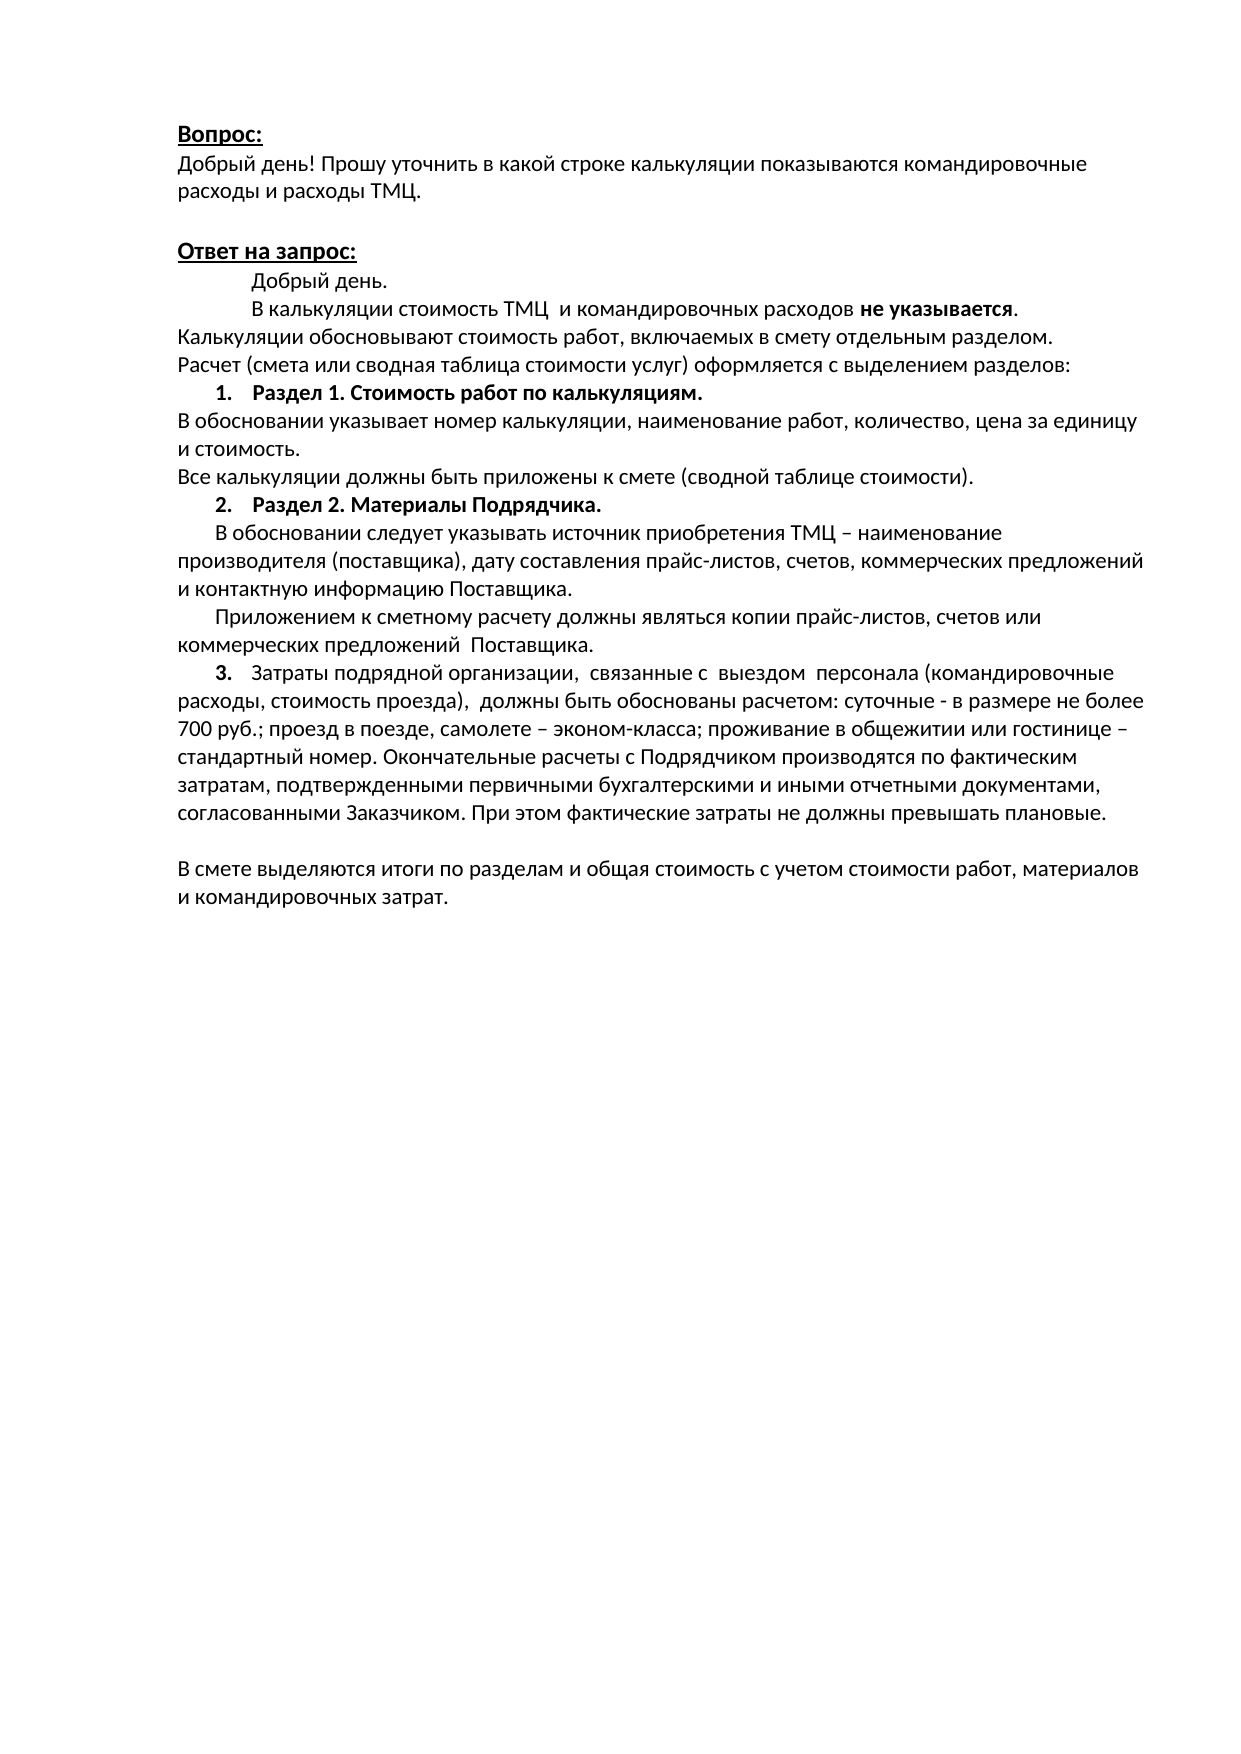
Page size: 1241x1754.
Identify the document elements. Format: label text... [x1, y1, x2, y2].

text В обосновании следует указывать источник приобретения ТМЦ – наименование производителя (поставщика), дату составления прайс-листов, счетов, коммерческих предложений и контактную информацию Поставщика. [177, 518, 1152, 602]
text Калькуляции обосновывают стоимость работ, включаемых в смету отдельным разделом. [177, 322, 1152, 350]
list Раздел 2. Материалы Подрядчика. [215, 490, 1152, 518]
text Добрый день! Прошу уточнить в какой строке калькуляции показываются командировочные расходы и расходы ТМЦ. [177, 149, 1152, 205]
text В калькуляции стоимость ТМЦ и командировочных расходов не указывается. [177, 294, 1152, 322]
text В обосновании указывает номер калькуляции, наименование работ, количество, цена за единицу и стоимость. [177, 406, 1152, 462]
text Добрый день. [177, 266, 1152, 294]
text В смете выделяются итоги по разделам и общая стоимость с учетом стоимости работ, материалов и командировочных затрат. [177, 854, 1152, 910]
text Ответ на запрос: [177, 235, 1152, 266]
list Затраты подрядной организации, связанные с выездом персонала (командировочные расходы, стоимость проезда), должны быть обоснованы расчетом: суточные - в размере не более 700 руб.; проезд в поезде, самолете – эконом-класса; проживание в общежитии или гостинице – стандартный номер. Окончательные расчеты с Подрядчиком производятся по фактическим затратам, подтвержденными первичными бухгалтерскими и иными отчетными документами, согласованными Заказчиком. При этом фактические затраты не должны превышать плановые. [177, 658, 1152, 826]
text Вопрос: [177, 118, 1152, 149]
text Расчет (смета или сводная таблица стоимости услуг) оформляется с выделением разделов: [177, 350, 1152, 378]
list Раздел 1. Стоимость работ по калькуляциям. [215, 378, 1152, 406]
text Все калькуляции должны быть приложены к смете (сводной таблице стоимости). [177, 462, 1152, 490]
text Приложением к сметному расчету должны являться копии прайс-листов, счетов или коммерческих предложений Поставщика. [177, 602, 1152, 658]
